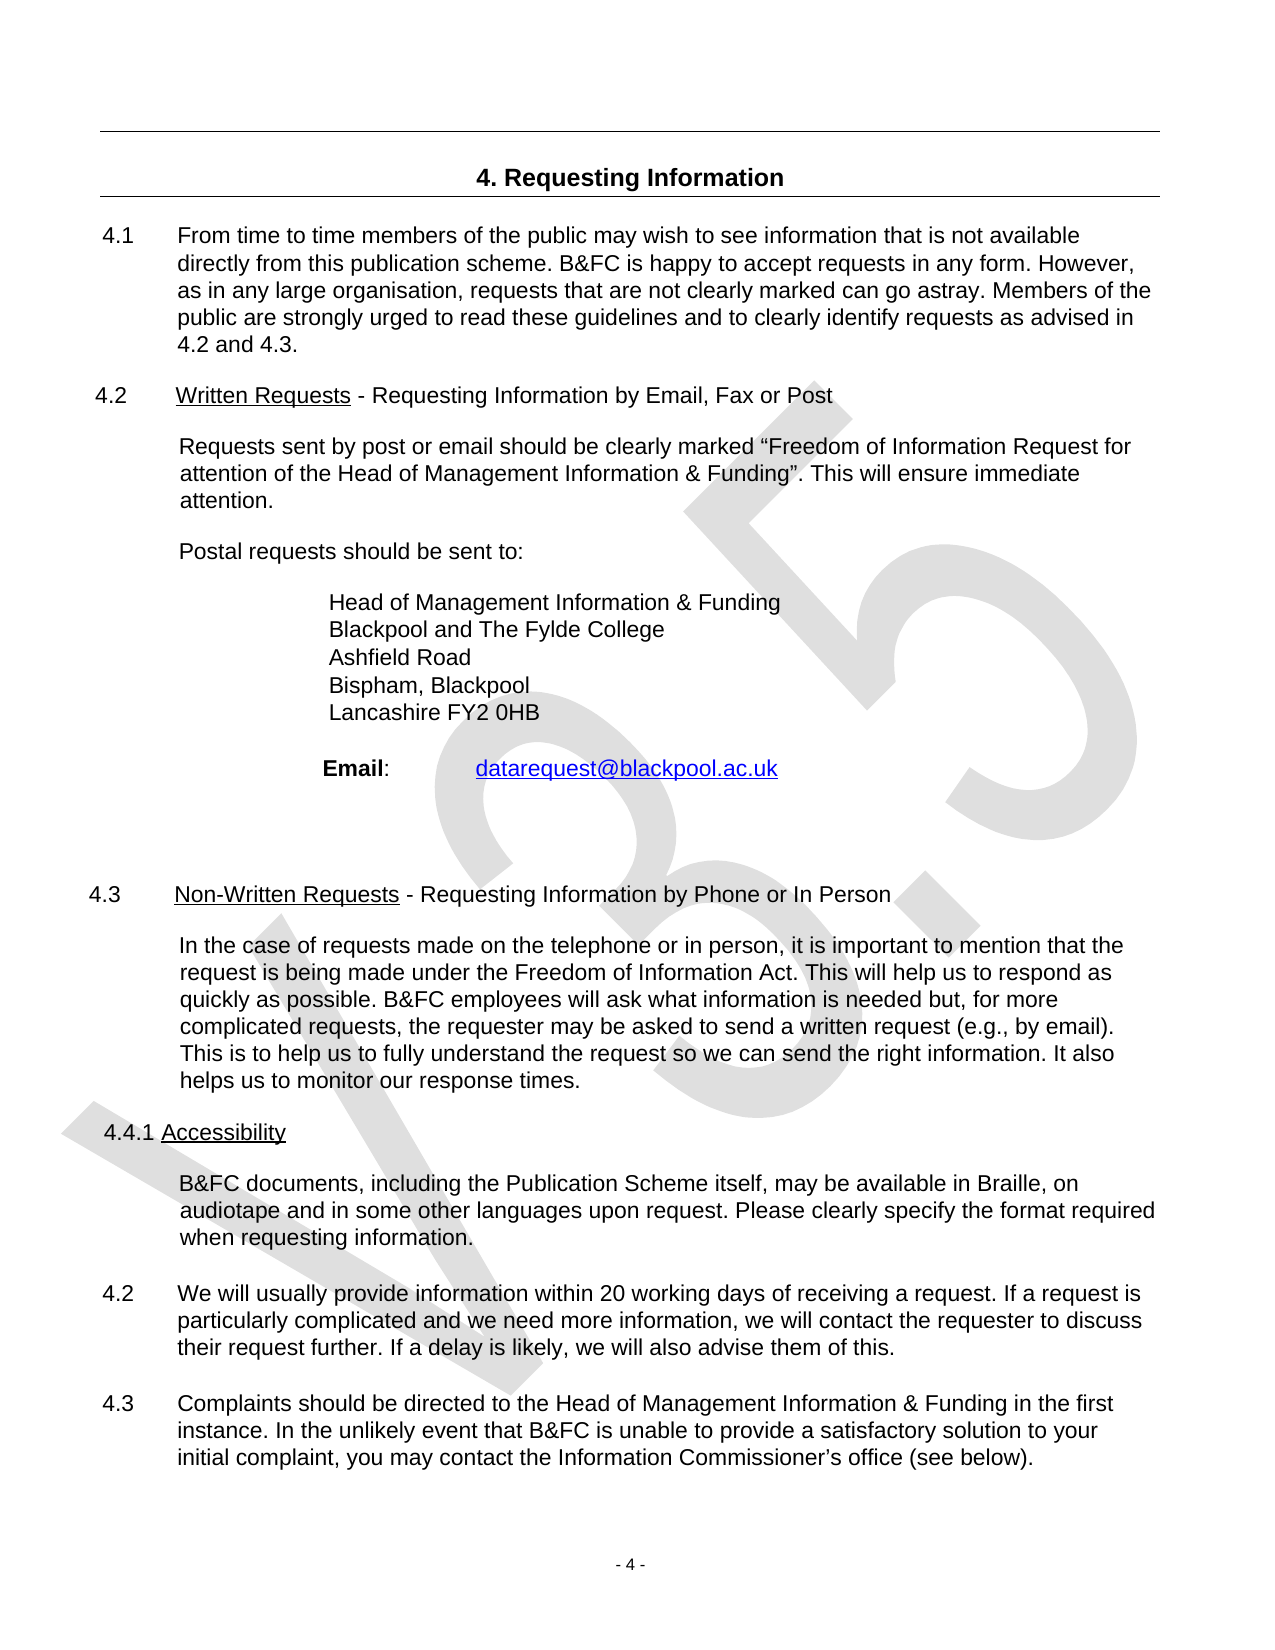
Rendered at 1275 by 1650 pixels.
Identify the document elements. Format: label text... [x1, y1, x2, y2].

text Ashfield Road [328, 644, 1156, 670]
text Requests sent by post or email should be clearly marked “Freedom of Information Request for attention of the Head of Management Information & Funding”. This will ensure immediate attention. [178, 433, 1156, 513]
text 4.3 Complaints should be directed to the Head of Management Information & Funding in the first instance. In the unlikely event that B&FC is unable to provide a satisfactory solution to your initial complaint, you may contact the Information Commissioner’s office (see below). [102, 1390, 1156, 1471]
text 4.1 From time to time members of the public may wish to see information that is not available directly from this publication scheme. B&FC is happy to accept requests in any form. However, as in any large organisation, requests that are not clearly marked can go astray. Members of the public are strongly urged to read these guidelines and to clearly identify requests as advised in 4.2 and 4.3. [102, 222, 1156, 357]
text Email: datarequest@blackpool.ac.uk [89, 755, 1156, 782]
text 4.3 Non-Written Requests - Requesting Information by Phone or In Person [89, 881, 1156, 907]
text In the case of requests made on the telephone or in person, it is important to mention that the request is being made under the Freedom of Information Act. This will help us to respond as quickly as possible. B&FC employees will ask what information is needed but, for more complicated requests, the requester may be asked to send a written request (e.g., by email). This is to help us to fully understand the request so we can send the right information. It also helps us to monitor our response times. [178, 932, 1156, 1093]
text 4.4.1 Accessibility [103, 1118, 1156, 1145]
text B&FC documents, including the Publication Scheme itself, may be available in Braille, on audiotape and in some other languages upon request. Please clearly specify the format required when requesting information. [178, 1169, 1156, 1250]
text Lancashire FY2 0HB [328, 699, 1156, 726]
subtitle 4. Requesting Information [105, 163, 1156, 192]
text 4.2 Written Requests - Requesting Information by Email, Fax or Post [89, 382, 1156, 408]
text 4.2 We will usually provide information within 20 working days of receiving a request. If a request is particularly complicated and we need more information, we will contact the requester to discuss their request further. If a delay is likely, we will also advise them of this. [102, 1280, 1156, 1360]
text Head of Management Information & Funding [328, 589, 1156, 615]
text Bispham, Blackpool [328, 672, 1156, 698]
text Blackpool and The Fylde College [328, 616, 1156, 643]
text Postal requests should be sent to: [178, 538, 1156, 564]
